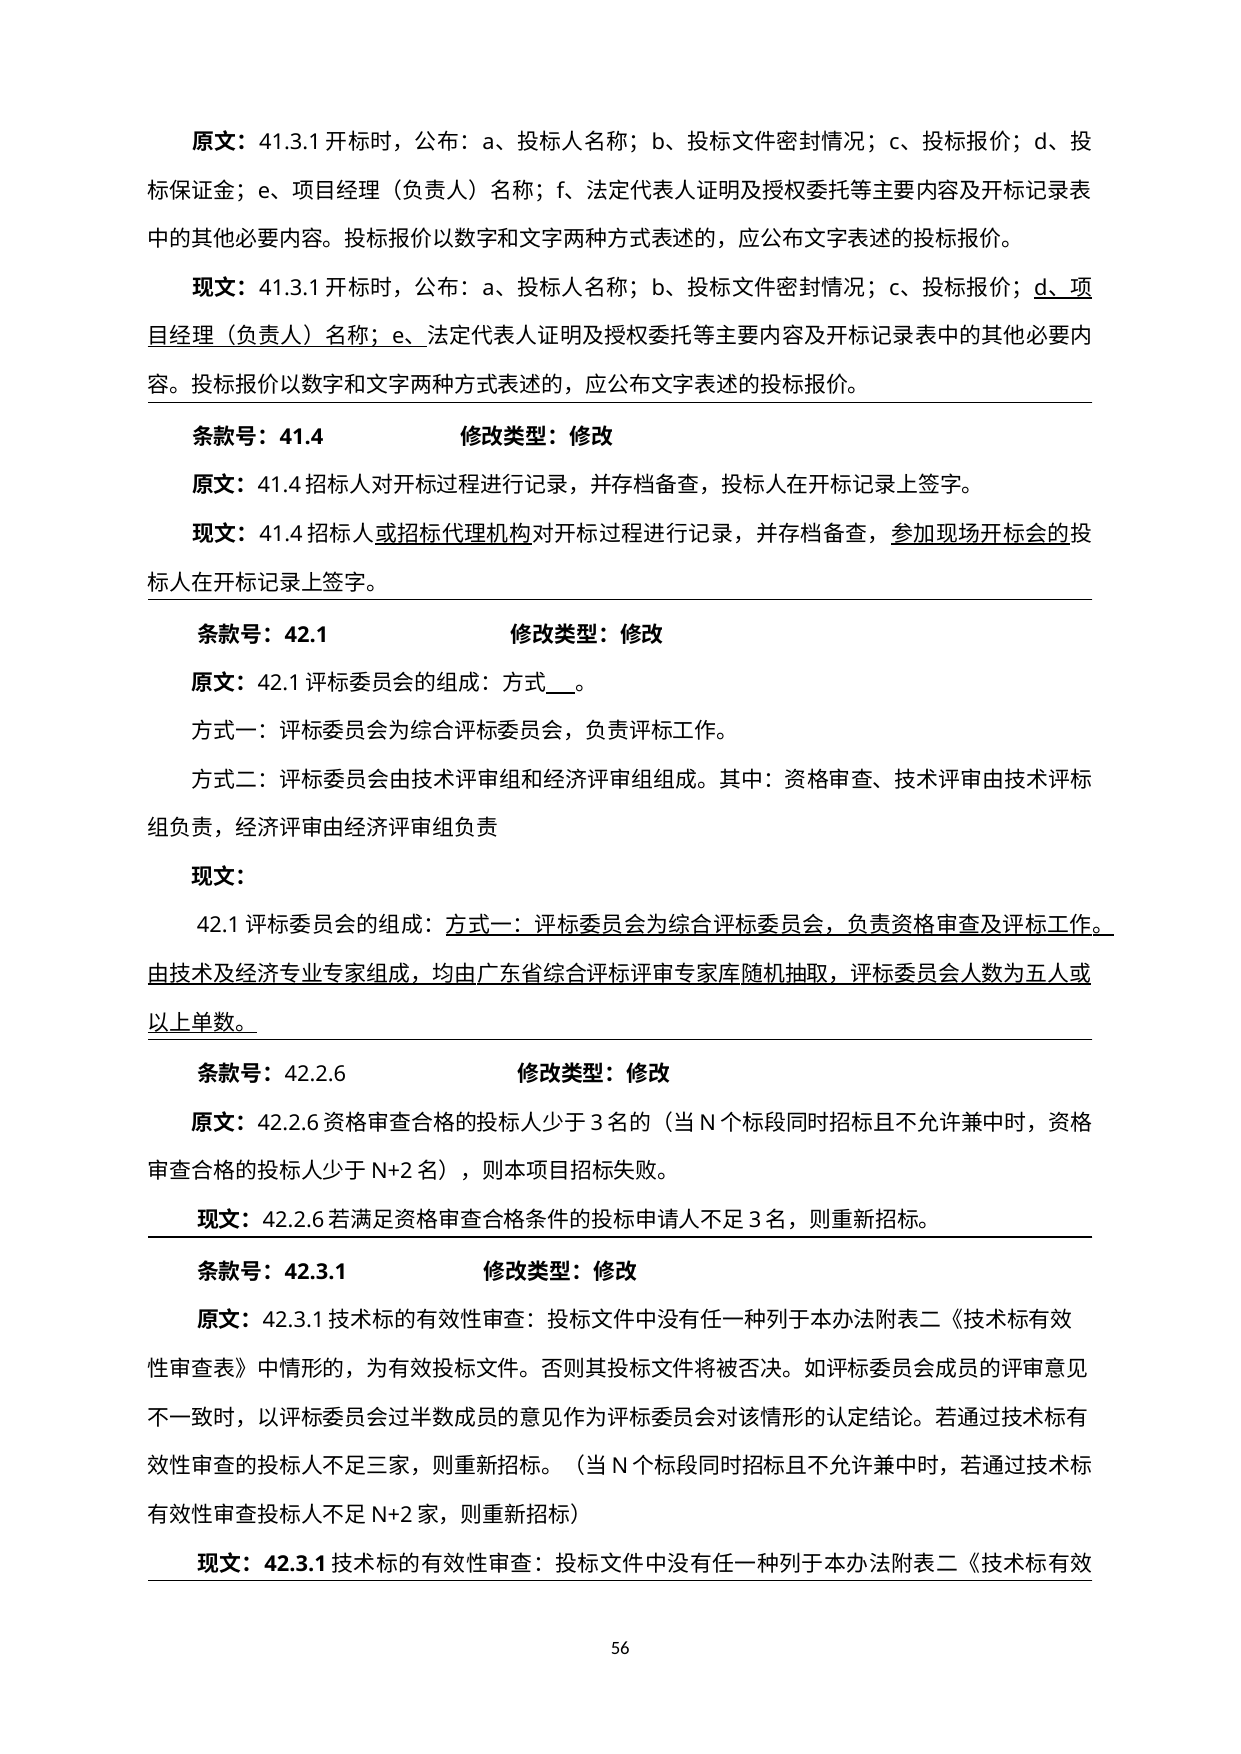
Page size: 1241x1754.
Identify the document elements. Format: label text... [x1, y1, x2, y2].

text 现文：42.2.6若满足资格审查合格条件的投标申请人不足3名，则重新招标。 [148, 1202, 1092, 1236]
text 原文：42.1评标委员会的组成：方式 。 [148, 664, 1092, 697]
text 原文：42.3.1技术标的有效性审查：投标文件中没有任一种列于本办法附表二《技术标有效性审查表》中情形的，为有效投标文件。否则其投标文件将被否决。如评标委员会成员的评审意见不一致时，以评标委员会过半数成员的意见作为评标委员会对该情形的认定结论。若通过技术标有效性审查的投标人不足三家，则重新招标。（当N个标段同时招标且不允许兼中时，若通过技术标有效性审查投标人不足N+2家，则重新招标） [148, 1302, 1092, 1529]
text 方式一：评标委员会为综合评标委员会，负责评标工作。 [148, 713, 1092, 745]
text 方式二：评标委员会由技术评审组和经济评审组组成。其中：资格审查、技术评审由技术评标组负责，经济评审由经济评审组负责 [148, 761, 1092, 842]
text 原文：41.3.1开标时，公布：a、投标人名称；b、投标文件密封情况；c、投标报价；d、投标保证金；e、项目经理（负责人）名称；f、法定代表人证明及授权委托等主要内容及开标记录表中的其他必要内容。投标报价以数字和文字两种方式表述的，应公布文字表述的投标报价。 [148, 123, 1092, 253]
text 条款号：42.1 修改类型：修改 [148, 616, 1092, 649]
text 条款号：42.3.1 修改类型：修改 [148, 1253, 1092, 1286]
text 条款号：41.4 修改类型：修改 [148, 419, 1092, 451]
text 原文：42.2.6资格审查合格的投标人少于3名的（当N个标段同时招标且不允许兼中时，资格审查合格的投标人少于N+2名），则本项目招标失败。 [148, 1104, 1092, 1186]
text 现文：41.3.1开标时，公布：a、投标人名称；b、投标文件密封情况；c、投标报价；d、项目经理（负责人）名称；e、法定代表人证明及授权委托等主要内容及开标记录表中的其他必要内容。投标报价以数字和文字两种方式表述的，应公布文字表述的投标报价。 [148, 269, 1092, 402]
text 原文：41.4招标人对开标过程进行记录，并存档备查，投标人在开标记录上签字。 [148, 467, 1092, 500]
text 现文：41.4招标人或招标代理机构对开标过程进行记录，并存档备查，参加现场开标会的投标人在开标记录上签字。 [148, 516, 1092, 599]
text 条款号：42.2.6 修改类型：修改 [148, 1056, 1092, 1089]
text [148, 1545, 1092, 1580]
text 42.1评标委员会的组成：方式一：评标委员会为综合评标委员会，负责资格审查及评标工作。由技术及经济专业专家组成，均由广东省综合评标评审专家库随机抽取，评标委员会人数为五人或以上单数。 [148, 907, 1092, 1039]
text 现文： [148, 858, 1092, 891]
